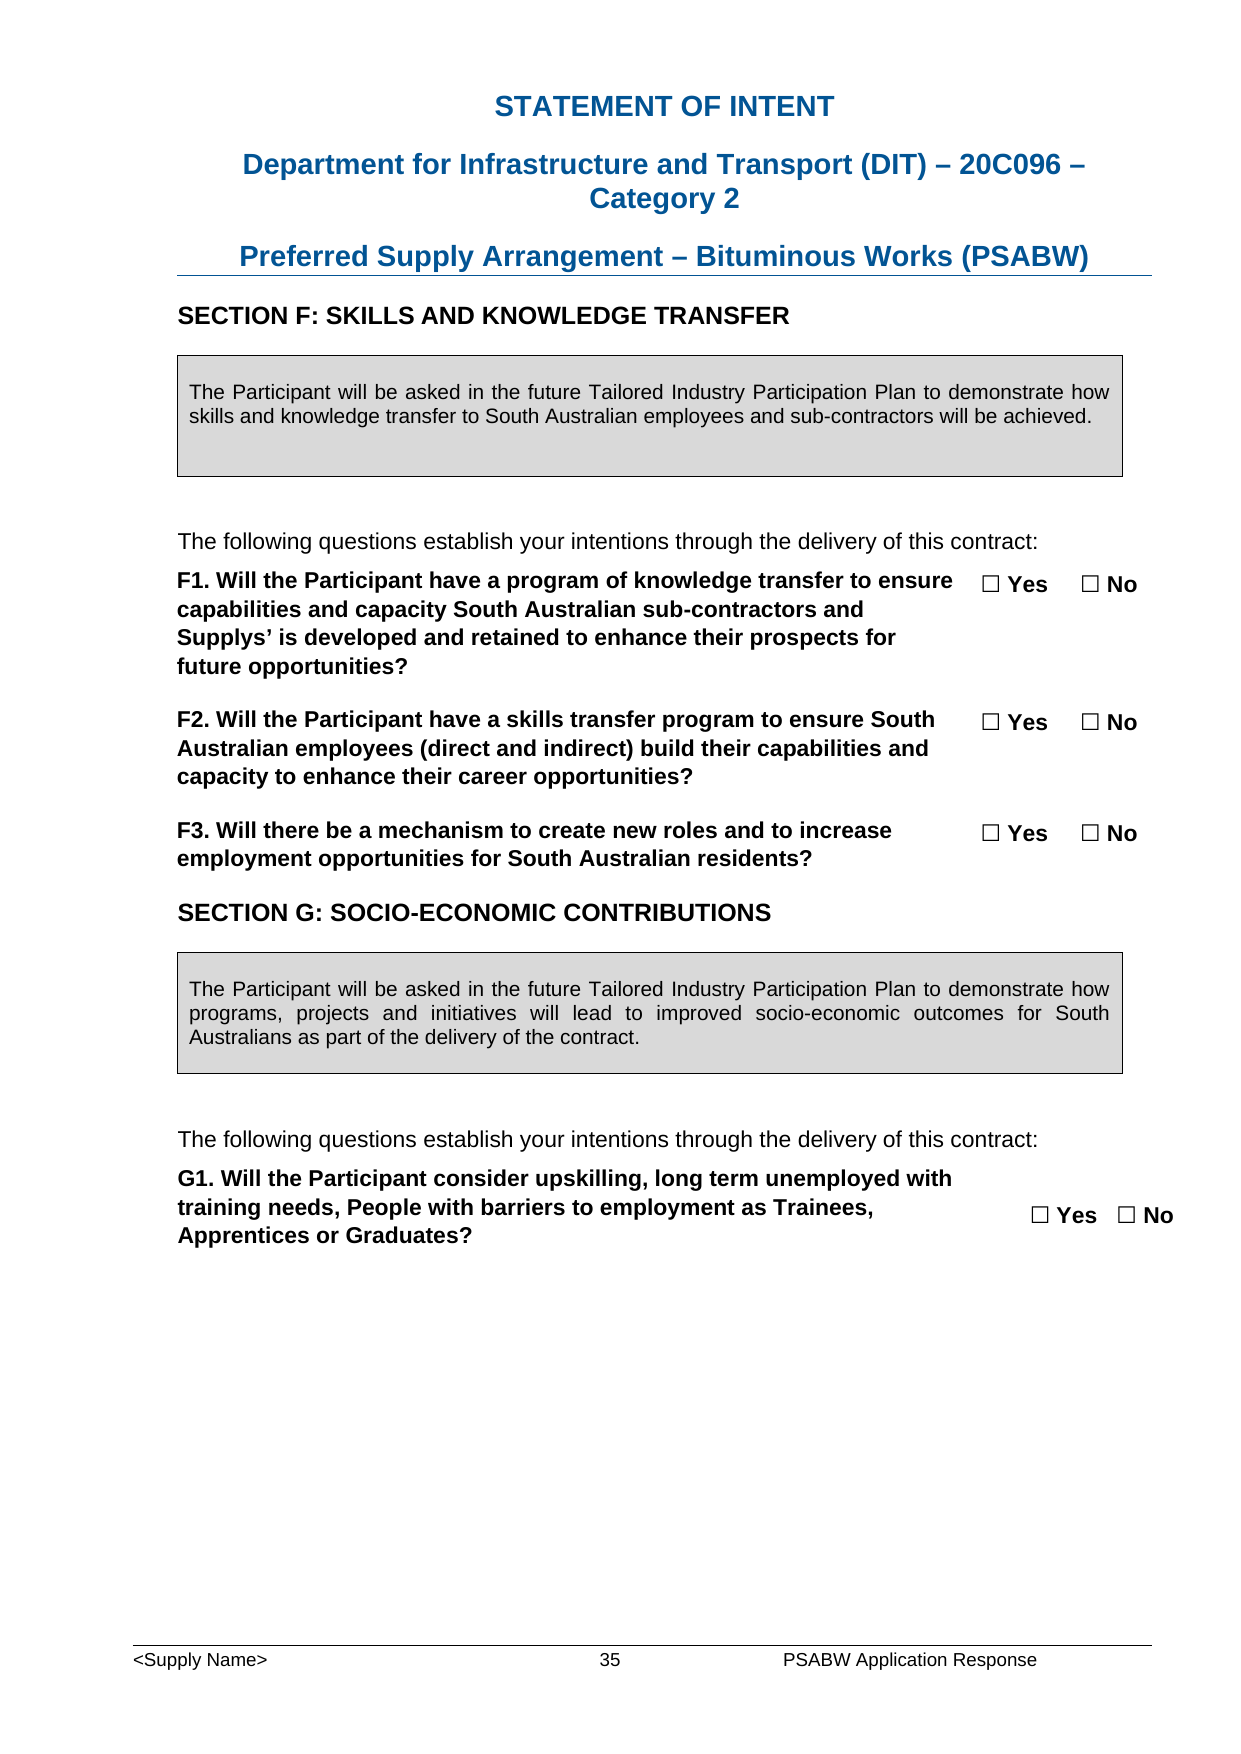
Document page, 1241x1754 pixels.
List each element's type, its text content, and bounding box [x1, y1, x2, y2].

table_cell Yes No [969, 706, 1166, 817]
text The following questions establish your intentions through the delivery of this contract: [177, 528, 1152, 555]
table_header Yes No [1018, 1165, 1210, 1250]
table_header F1. Will the Participant have a program of knowledge transfer to ensure capabilities and capacity South Australian sub-contractors and Supplys’ is developed and retained to enhance their prospects for future opportunities? [177, 568, 969, 706]
table_header G1. Will the Participant consider upskilling, long term unemployed with training needs, People with barriers to employment as Trainees, Apprentices or Graduates? [177, 1165, 1018, 1250]
table_cell F3. Will there be a mechanism to create new roles and to increase employment opportunities for South Australian residents? [177, 817, 969, 898]
table_header The Participant will be asked in the future Tailored Industry Participation Plan to demonstrate how programs, projects and initiatives will lead to improved socio-economic outcomes for South Australians as part of the delivery of the contract. [178, 953, 1122, 1073]
text SECTION F: SKILLS AND KNOWLEDGE TRANSFER [177, 301, 1152, 330]
text The following questions establish your intentions through the delivery of this contract: [177, 1125, 1152, 1152]
text SECTION G: SOCIO-ECONOMIC CONTRIBUTIONS [177, 898, 1152, 927]
table_header Yes No [969, 568, 1166, 706]
table_cell Yes No [969, 817, 1166, 898]
table_header The Participant will be asked in the future Tailored Industry Participation Plan to demonstrate how skills and knowledge transfer to South Australian employees and sub-contractors will be achieved. [178, 356, 1122, 476]
table_cell F2. Will the Participant have a skills transfer program to ensure South Australian employees (direct and indirect) build their capabilities and capacity to enhance their career opportunities? [177, 706, 969, 817]
